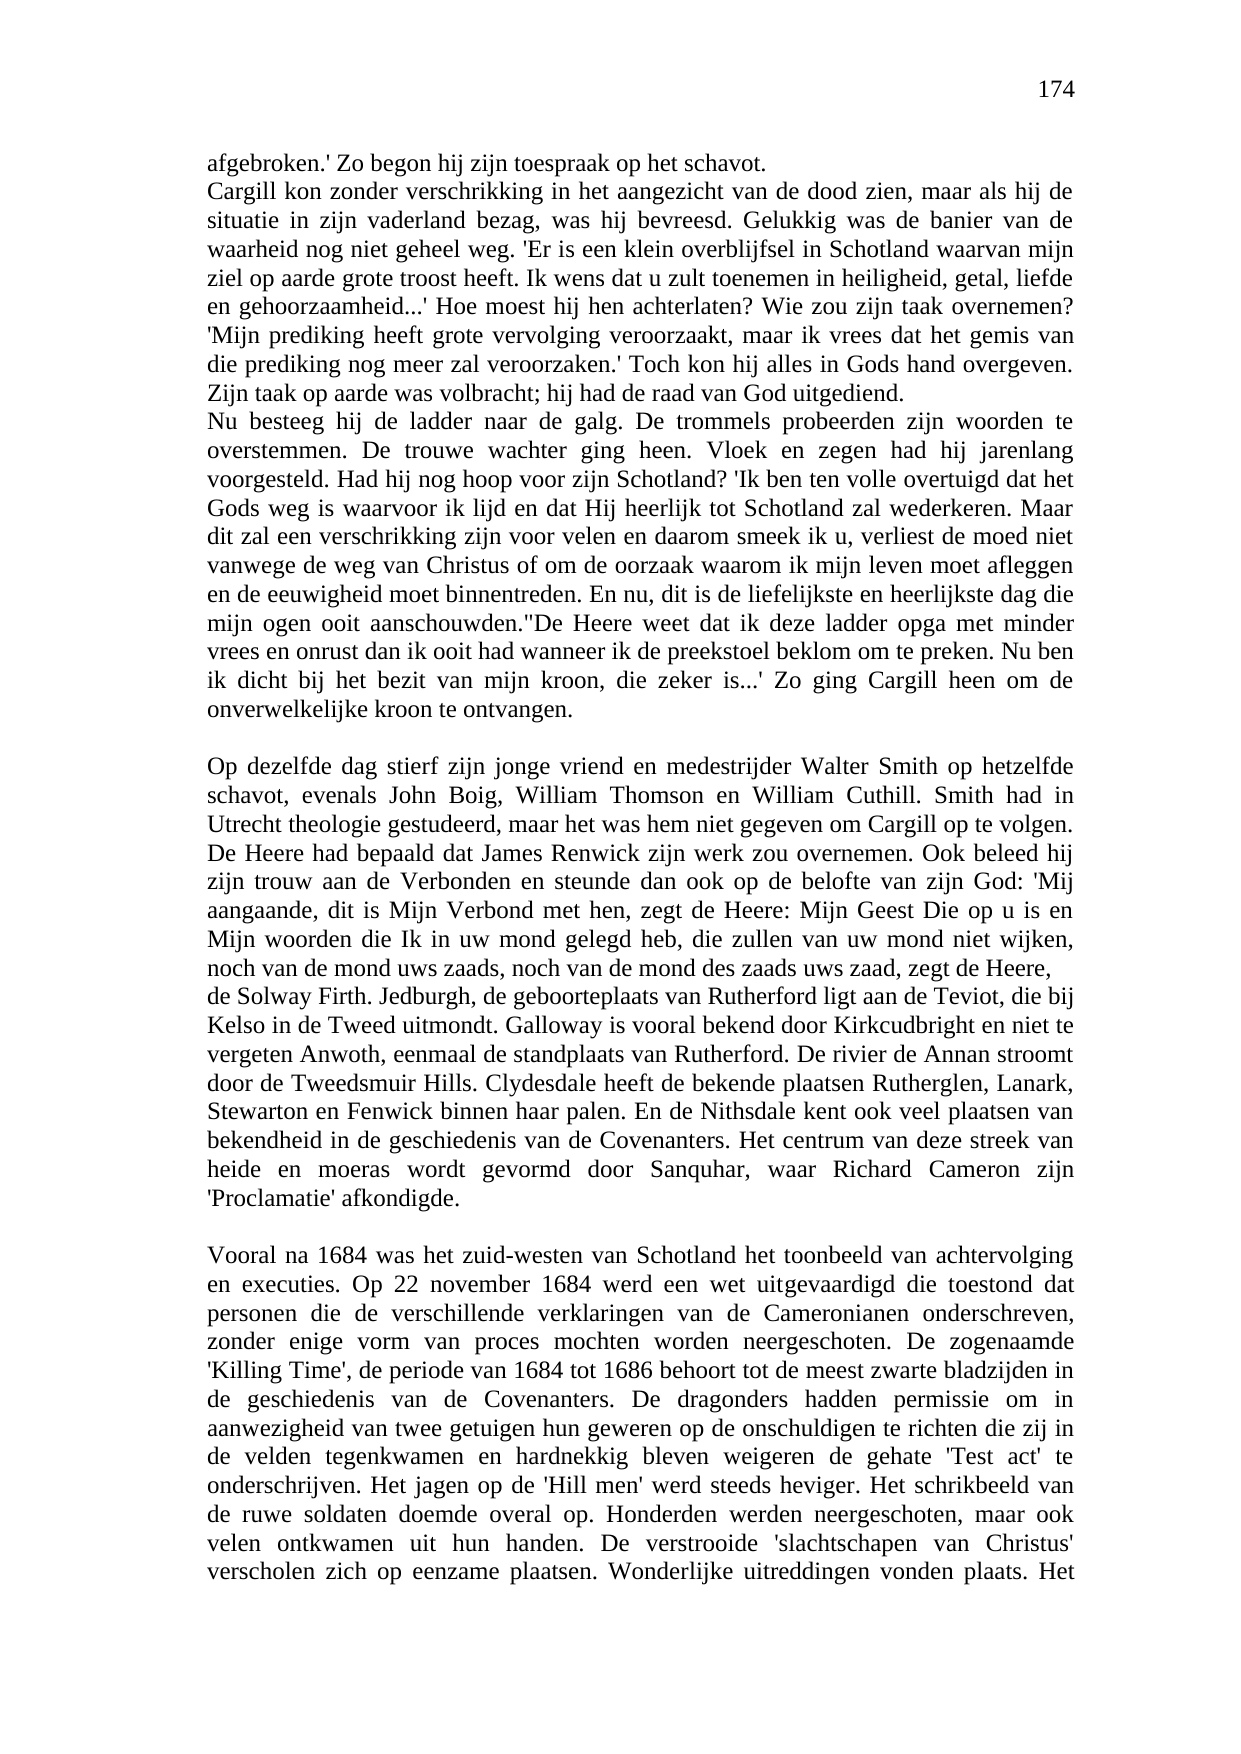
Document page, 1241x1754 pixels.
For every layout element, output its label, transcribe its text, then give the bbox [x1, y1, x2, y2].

text Op dezelfde dag stierf zijn jonge vriend en medestrijder Walter Smith op hetzelfde schavot, evenals John Boig, William Thomson en William Cuthill. Smith had in Utrecht theologie gestudeerd, maar het was hem niet gegeven om Cargill op te volgen. De Heere had bepaald dat James Renwick zijn werk zou overnemen. Ook beleed hij zijn trouw aan de Verbonden en steunde dan ook op de belofte van zijn God: 'Mij aangaande, dit is Mijn Verbond met hen, zegt de Heere: Mijn Geest Die op u is en Mijn woorden die Ik in uw mond gelegd heb, die zullen van uw mond niet wijken, noch van de mond uws zaads, noch van de mond des zaads uws zaad, zegt de Heere, [207, 751, 1075, 981]
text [207, 148, 1075, 176]
text de Solway Firth. Jedburgh, de geboorteplaats van Rutherford ligt aan de Teviot, die bij Kelso in de Tweed uitmondt. Galloway is vooral bekend door Kirkcudbright en niet te vergeten Anwoth, eenmaal de standplaats van Rutherford. De rivier de Annan stroomt door de Tweedsmuir Hills. Clydesdale heeft de bekende plaatsen Rutherglen, Lanark, Stewarton en Fenwick binnen haar palen. En de Nithsdale kent ook veel plaatsen van bekendheid in de geschiedenis van de Covenanters. Het centrum van deze streek van heide en moeras wordt gevormd door Sanquhar, waar Richard Cameron zijn 'Proclamatie' afkondigde. [207, 981, 1075, 1211]
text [207, 1240, 1075, 1585]
text Nu besteeg hij de ladder naar de galg. De trommels probeerden zijn woorden te overstemmen. De trouwe wachter ging heen. Vloek en zegen had hij jarenlang voorgesteld. Had hij nog hoop voor zijn Schotland? 'Ik ben ten volle overtuigd dat het Gods weg is waarvoor ik lijd en dat Hij heerlijk tot Schotland zal wederkeren. Maar dit zal een verschrikking zijn voor velen en daarom smeek ik u, verliest de moed niet vanwege de weg van Christus of om de oorzaak waarom ik mijn leven moet afleggen en de eeuwigheid moet binnentreden. En nu, dit is de liefelijkste en heerlijkste dag die mijn ogen ooit aanschouwden."De Heere weet dat ik deze ladder opga met minder vrees en onrust dan ik ooit had wanneer ik de preekstoel beklom om te preken. Nu ben ik dicht bij het bezit van mijn kroon, die zeker is...' Zo ging Cargill heen om de onverwelkelijke kroon te ontvangen. [207, 406, 1075, 723]
text Cargill kon zonder verschrikking in het aangezicht van de dood zien, maar als hij de situatie in zijn vaderland bezag, was hij bevreesd. Gelukkig was de banier van de waarheid nog niet geheel weg. 'Er is een klein overblijfsel in Schotland waarvan mijn ziel op aarde grote troost heeft. Ik wens dat u zult toenemen in heiligheid, getal, liefde en gehoorzaamheid...' Hoe moest hij hen achterlaten? Wie zou zijn taak overnemen? 'Mijn prediking heeft grote vervolging veroorzaakt, maar ik vrees dat het gemis van die prediking nog meer zal veroorzaken.' Toch kon hij alles in Gods hand overgeven. Zijn taak op aarde was volbracht; hij had de raad van God uitgediend. [207, 176, 1075, 406]
